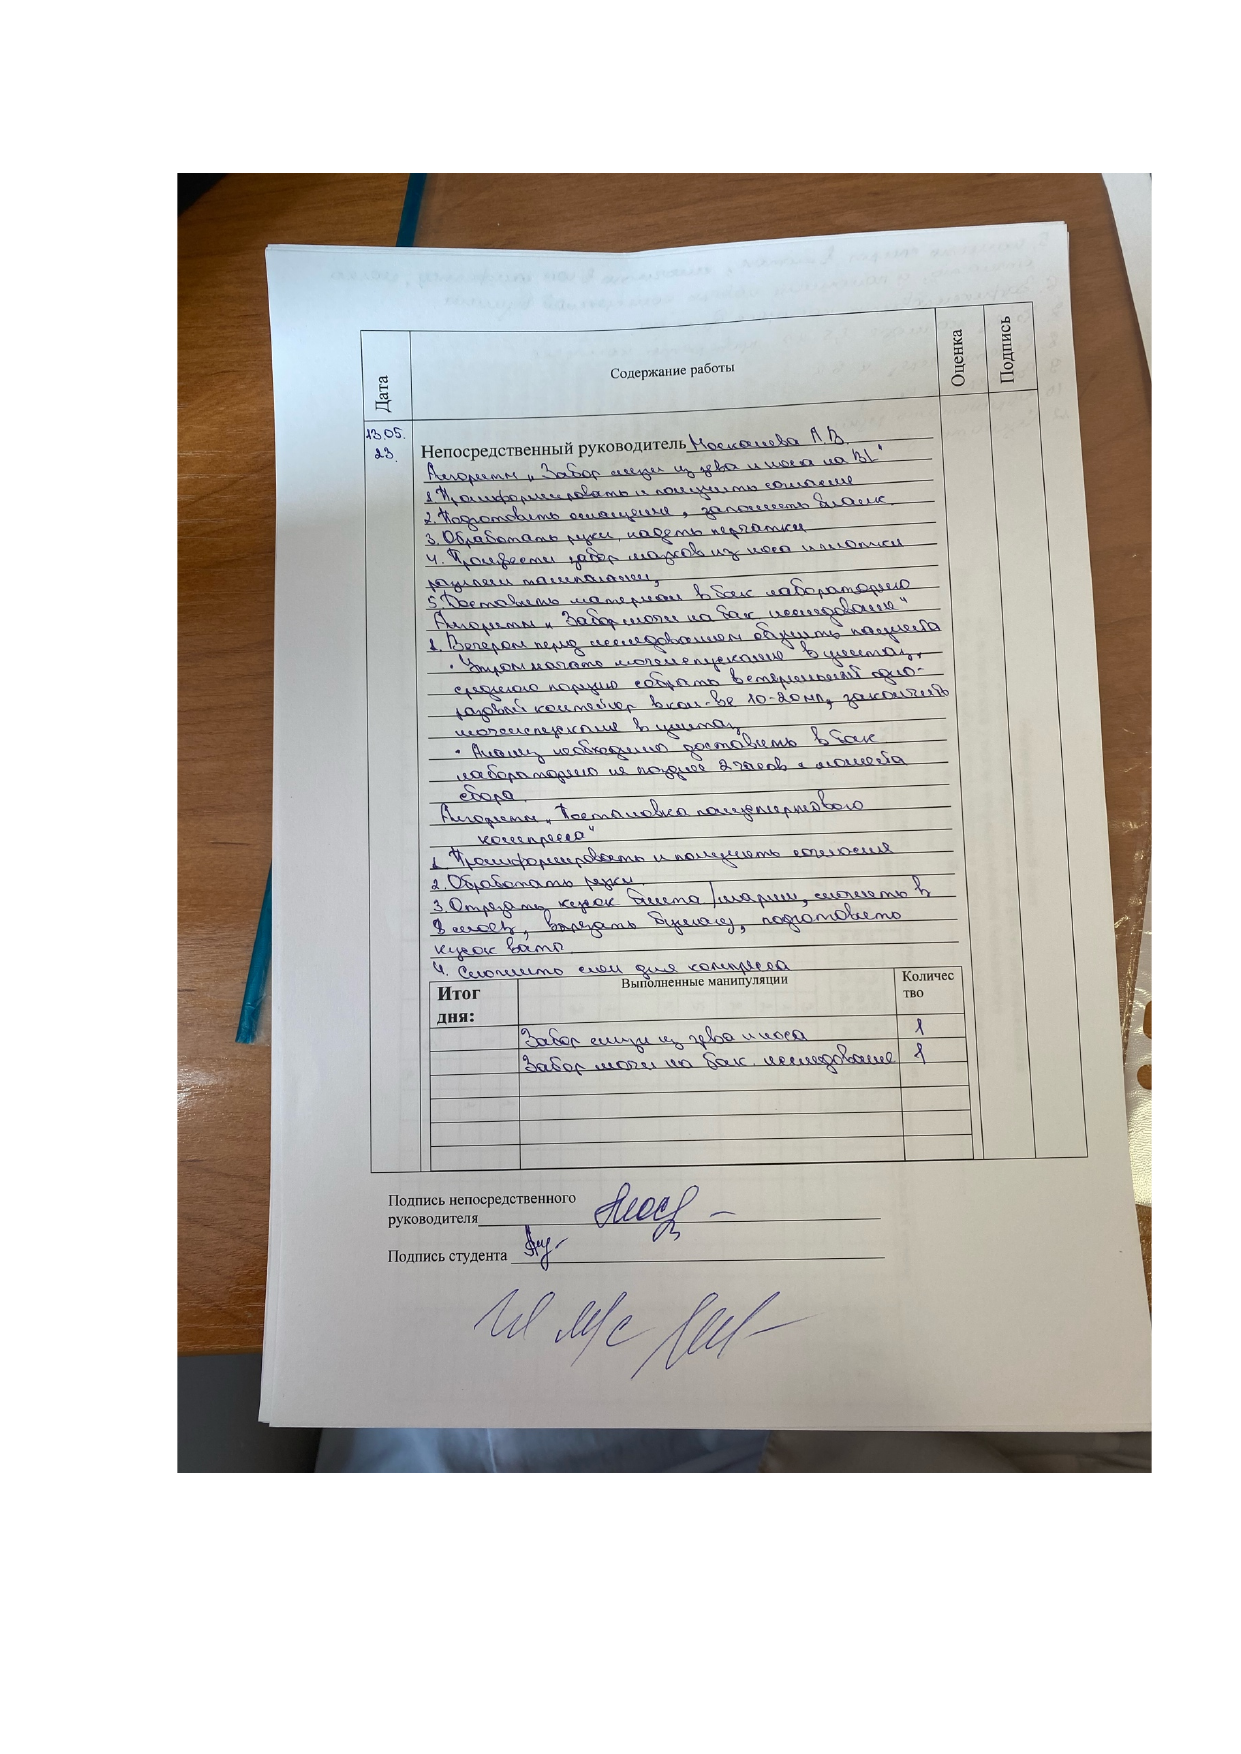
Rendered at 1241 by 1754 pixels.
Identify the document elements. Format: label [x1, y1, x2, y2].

picture [177, 173, 1152, 1473]
